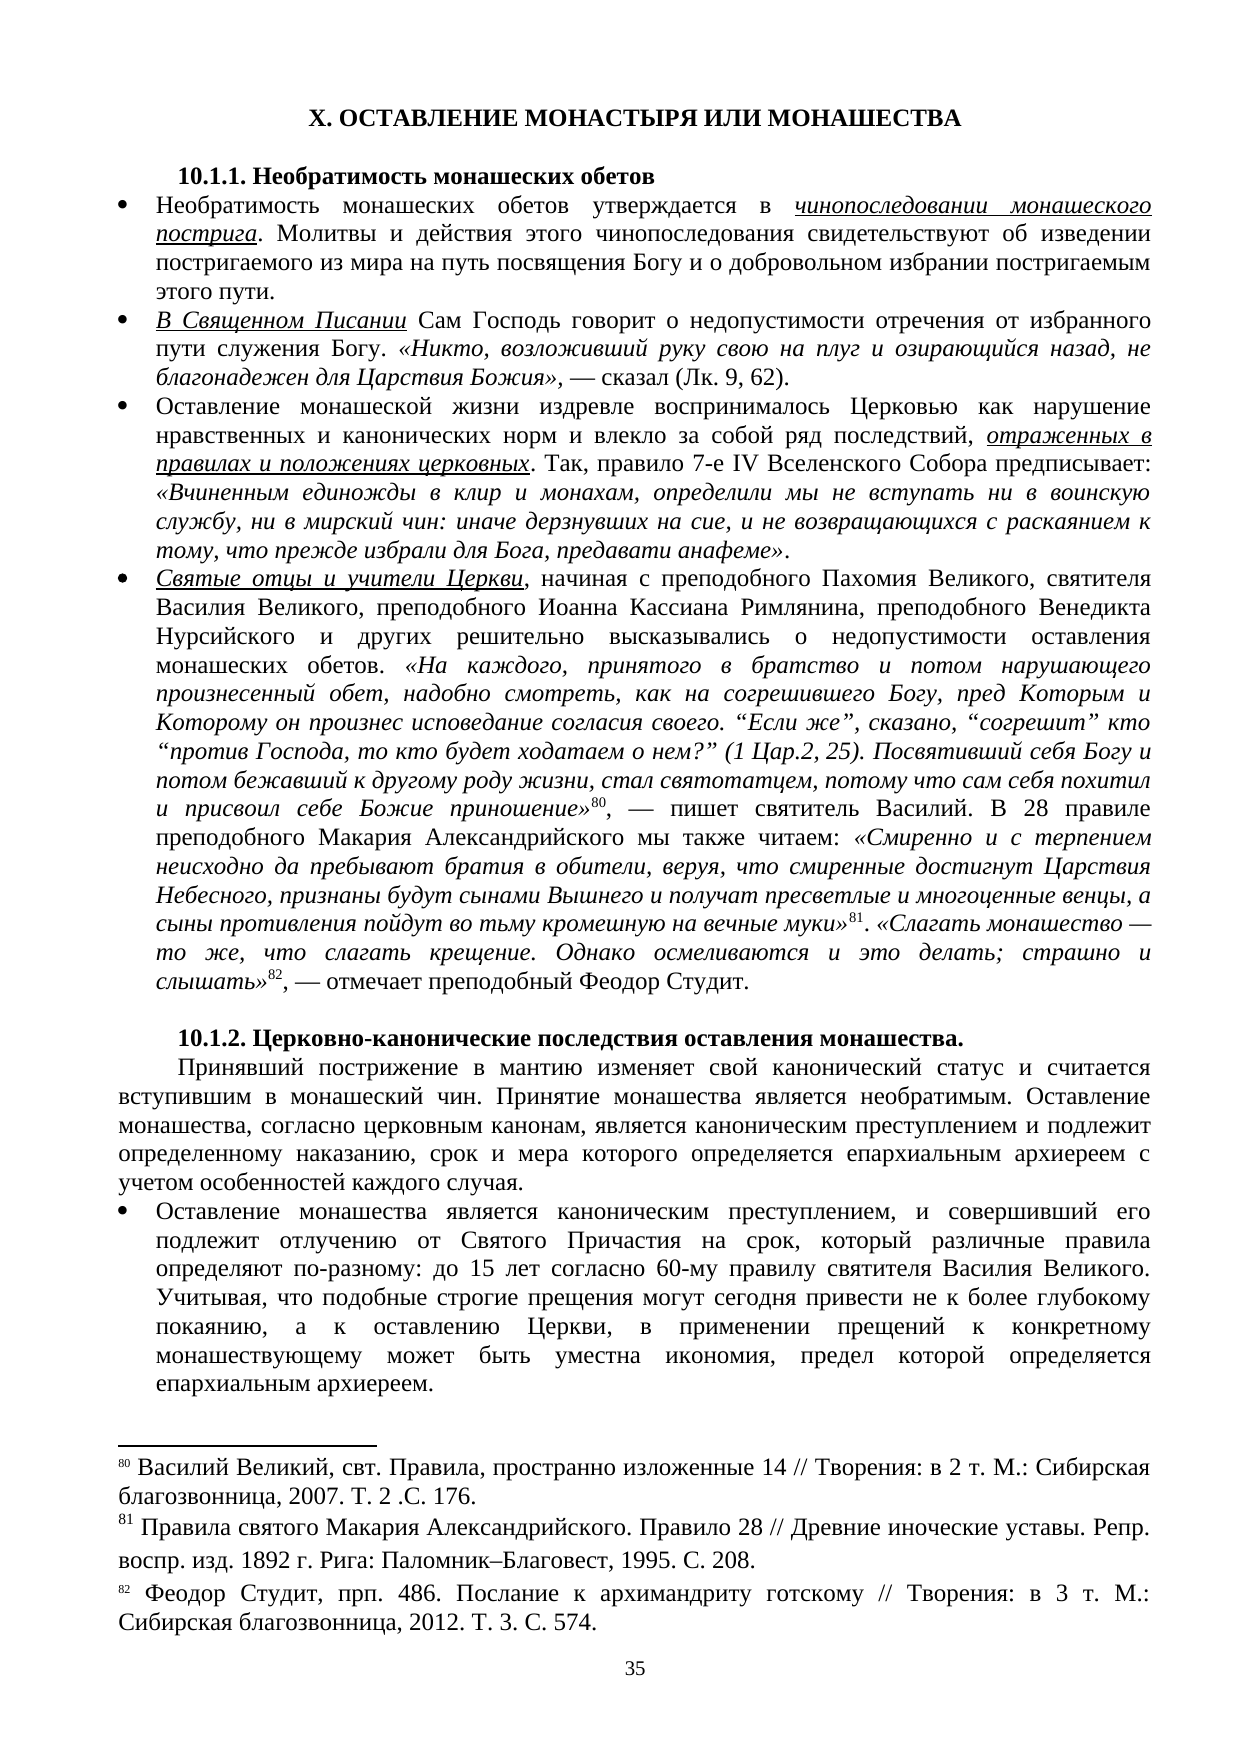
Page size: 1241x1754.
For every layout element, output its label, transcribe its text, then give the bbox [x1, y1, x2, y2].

text 10.1.2. Церковно-канонические последствия оставления монашества. [118, 1023, 1152, 1052]
text Принявший пострижение в мантию изменяет свой канонический статус и считается вступившим в монашеский чин. Принятие монашества является необратимым. Оставление монашества, согласно церковным канонам, является каноническим преступлением и подлежит определенному наказанию, срок и мера которого определяется епархиальным архиереем с учетом особенностей каждого случая. [118, 1052, 1152, 1196]
list Святые отцы и учители Церкви, начиная с преподобного Пахомия Великого, святителя Василия Великого, преподобного Иоанна Кассиана Римлянина, преподобного Венедикта Нурсийского и других решительно высказывались о недопустимости оставления монашеских обетов. «На каждого, принятого в братство и потом нарушающего произнесенный обет, надобно смотреть, как на согрешившего Богу, пред Которым и Которому он произнес исповедание согласия своего. “Если же”, сказано, “согрешит” кто “против Господа, то кто будет ходатаем о нем?” (1 Цар.2, 25). Посвятивший себя Богу и потом бежавший к другому роду жизни, стал святотатцем, потому что сам себя похитил и присвоил себе Божие приношение», — пишет святитель Василий. В 28 правиле преподобного Макария Александрийского мы также читаем: «Смиренно и с терпением неисходно да пребывают братия в обители, веруя, что смиренные достигнут Царствия Небесного, признаны будут сынами Вышнего и получат пресветлые и многоценные венцы, а сыны противления пойдут во тьму кромешную на вечные муки». «Слагать монашество — то же, что слагать крещение. Однако осмеливаются и это делать; страшно и слышать», — отмечает преподобный Феодор Студит. [118, 563, 1152, 995]
text Х. ОСТАВЛЕНИЕ МОНАСТЫРЯ ИЛИ МОНАШЕСТВА [118, 103, 1152, 132]
list Оставление монашеской жизни издревле воспринималось Церковью как нарушение нравственных и канонических норм и влекло за собой ряд последствий, отраженных в правилах и положениях церковных. Так, правило 7-е IV Вселенского Собора предписывает: «Вчиненным единожды в клир и монахам, определили мы не вступать ни в воинскую службу, ни в мирский чин: иначе дерзнувших на сие, и не возвращающихся с раскаянием к тому, что прежде избрали для Бога, предавати анафеме». [118, 391, 1152, 563]
list Оставление монашества является каноническим преступлением, и совершивший его подлежит отлучению от Святого Причастия на срок, который различные правила определяют по-разному: до 15 лет согласно 60-му правилу святителя Василия Великого. Учитывая, что подобные строгие прещения могут сегодня привести не к более глубокому покаянию, а к оставлению Церкви, в применении прещений к конкретному монашествующему может быть уместна икономия, предел которой определяется епархиальным архиереем. [118, 1196, 1152, 1397]
text 10.1.1. Необратимость монашеских обетов [118, 161, 1152, 190]
list Необратимость монашеских обетов утверждается в чинопоследовании монашеского пострига. Молитвы и действия этого чинопоследования свидетельствуют об изведении постригаемого из мира на путь посвящения Богу и о добровольном избрании постригаемым этого пути. [118, 190, 1152, 305]
list В Священном Писании Сам Господь говорит о недопустимости отречения от избранного пути служения Богу. «Никто, возложивший руку свою на плуг и озирающийся назад, не благонадежен для Царствия Божия», — сказал (Лк. 9, 62). [118, 305, 1152, 391]
